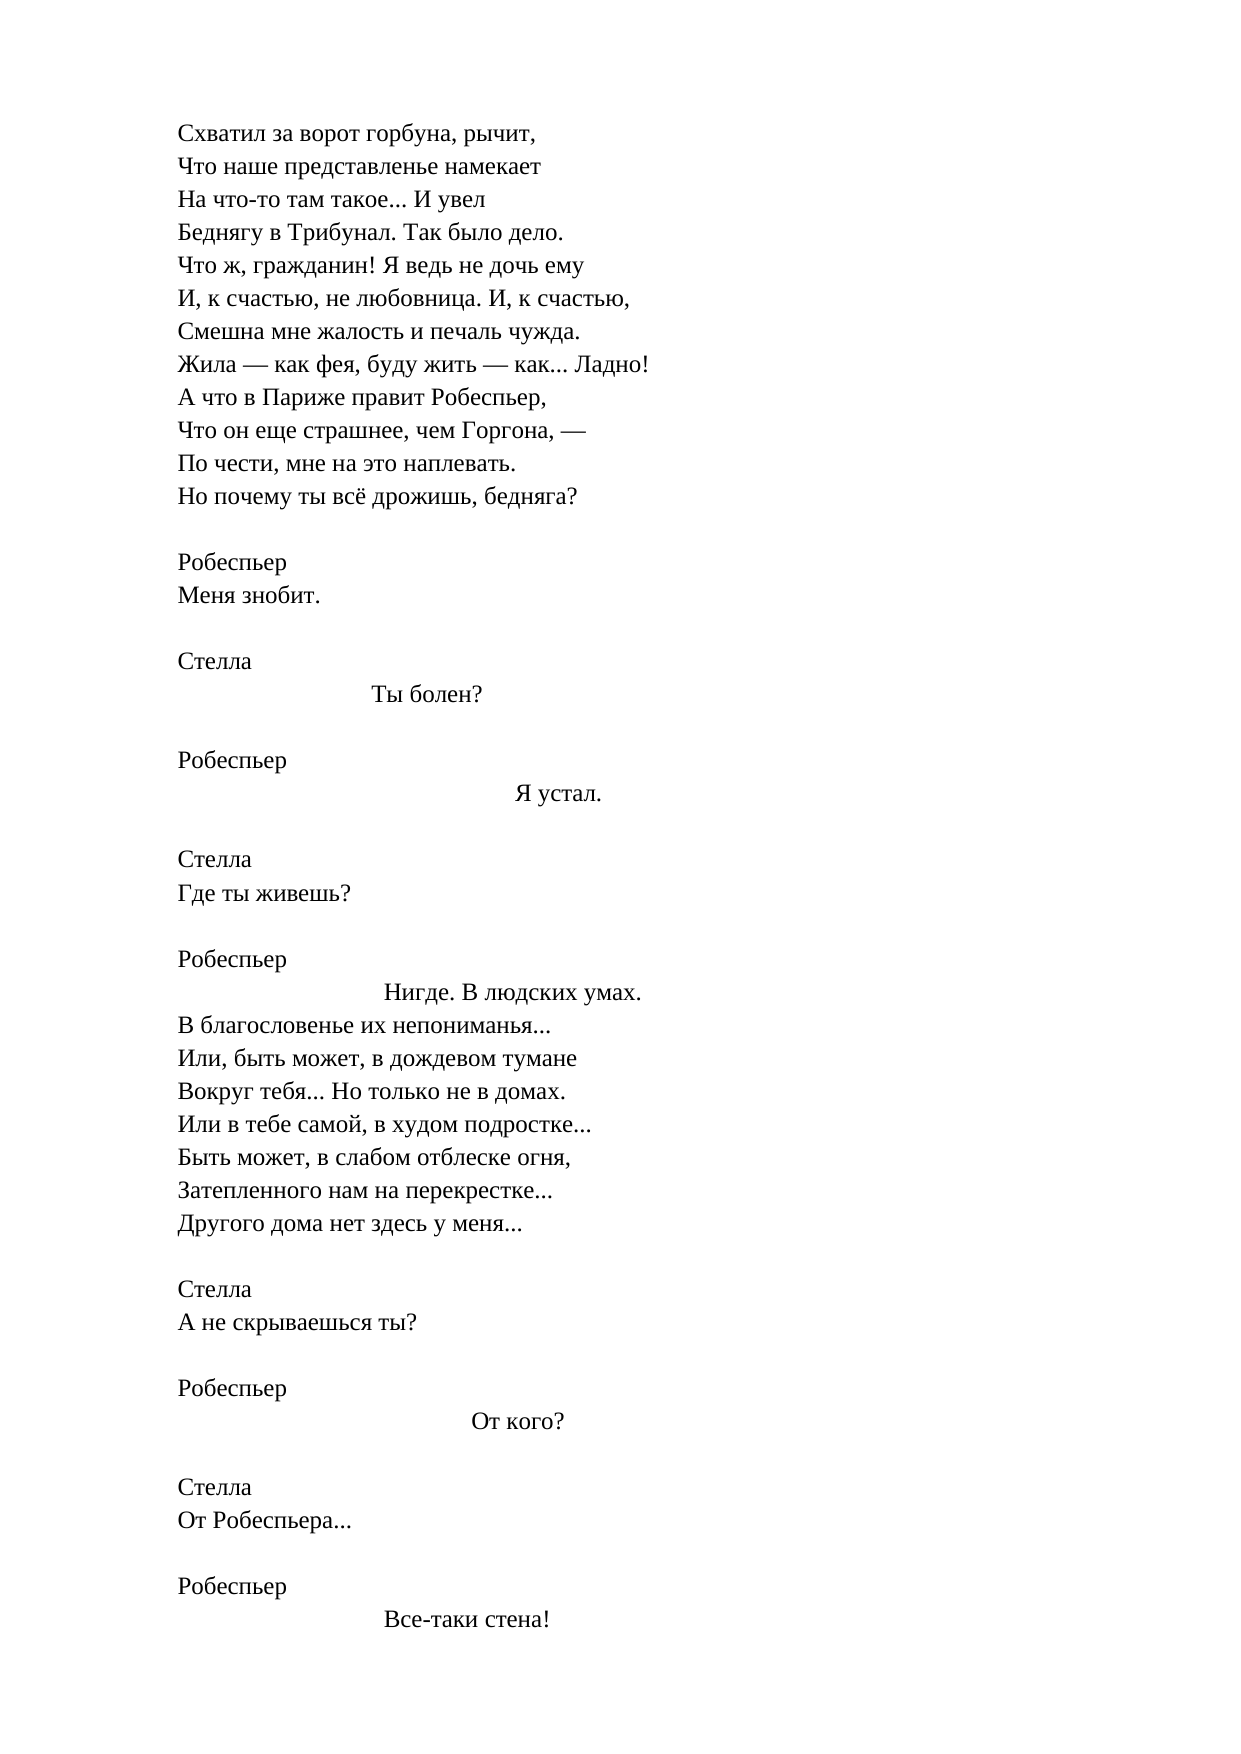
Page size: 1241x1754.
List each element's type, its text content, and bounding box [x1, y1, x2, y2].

text Стелла [177, 1274, 1152, 1303]
text Стелла [177, 1472, 1152, 1501]
text Что ж, гражданин! Я ведь не дочь ему [177, 250, 1152, 279]
text Или, быть может, в дождевом тумане [177, 1043, 1152, 1071]
text Ты болен? [177, 679, 1152, 708]
text Быть может, в слабом отблеске огня, [177, 1142, 1152, 1171]
text Робеспьер [177, 746, 1152, 774]
text Другого дома нет здесь у меня... [177, 1208, 1152, 1237]
text И, к счастью, не любовница. И, к счастью, [177, 283, 1152, 312]
text Где ты живешь? [177, 878, 1152, 906]
text Стелла [177, 646, 1152, 675]
text Смешна мне жалость и печаль чужда. [177, 316, 1152, 345]
text Вокруг тебя... Но только не в домах. [177, 1076, 1152, 1104]
text Что он еще страшнее, чем Горгона, — [177, 415, 1152, 444]
text По чести, мне на это наплевать. [177, 448, 1152, 477]
text Меня знобит. [177, 580, 1152, 609]
text Робеспьер [177, 547, 1152, 576]
text От кого? [177, 1406, 1152, 1435]
text А что в Париже правит Робеспьер, [177, 382, 1152, 411]
text Нигде. В людских умах. [177, 977, 1152, 1005]
text А не скрываешься ты? [177, 1307, 1152, 1336]
text Но почему ты всё дрожишь, бедняга? [177, 481, 1152, 510]
text Беднягу в Трибунал. Так было дело. [177, 217, 1152, 246]
text Робеспьер [177, 1373, 1152, 1402]
text На что-то там такое... И увел [177, 184, 1152, 213]
text Схватил за ворот горбуна, рычит, [177, 118, 1152, 147]
text Что наше представленье намекает [177, 151, 1152, 180]
text Или в тебе самой, в худом подростке... [177, 1109, 1152, 1137]
text Жила — как фея, буду жить — как... Ладно! [177, 349, 1152, 378]
text От Робеспьера... [177, 1505, 1152, 1534]
text В благословенье их непониманья... [177, 1010, 1152, 1038]
text Все-таки стена! [177, 1604, 1152, 1633]
text Затепленного нам на перекрестке... [177, 1175, 1152, 1203]
text Стелла [177, 844, 1152, 873]
text Я устал. [177, 778, 1152, 807]
text Робеспьер [177, 944, 1152, 972]
text Робеспьер [177, 1571, 1152, 1600]
